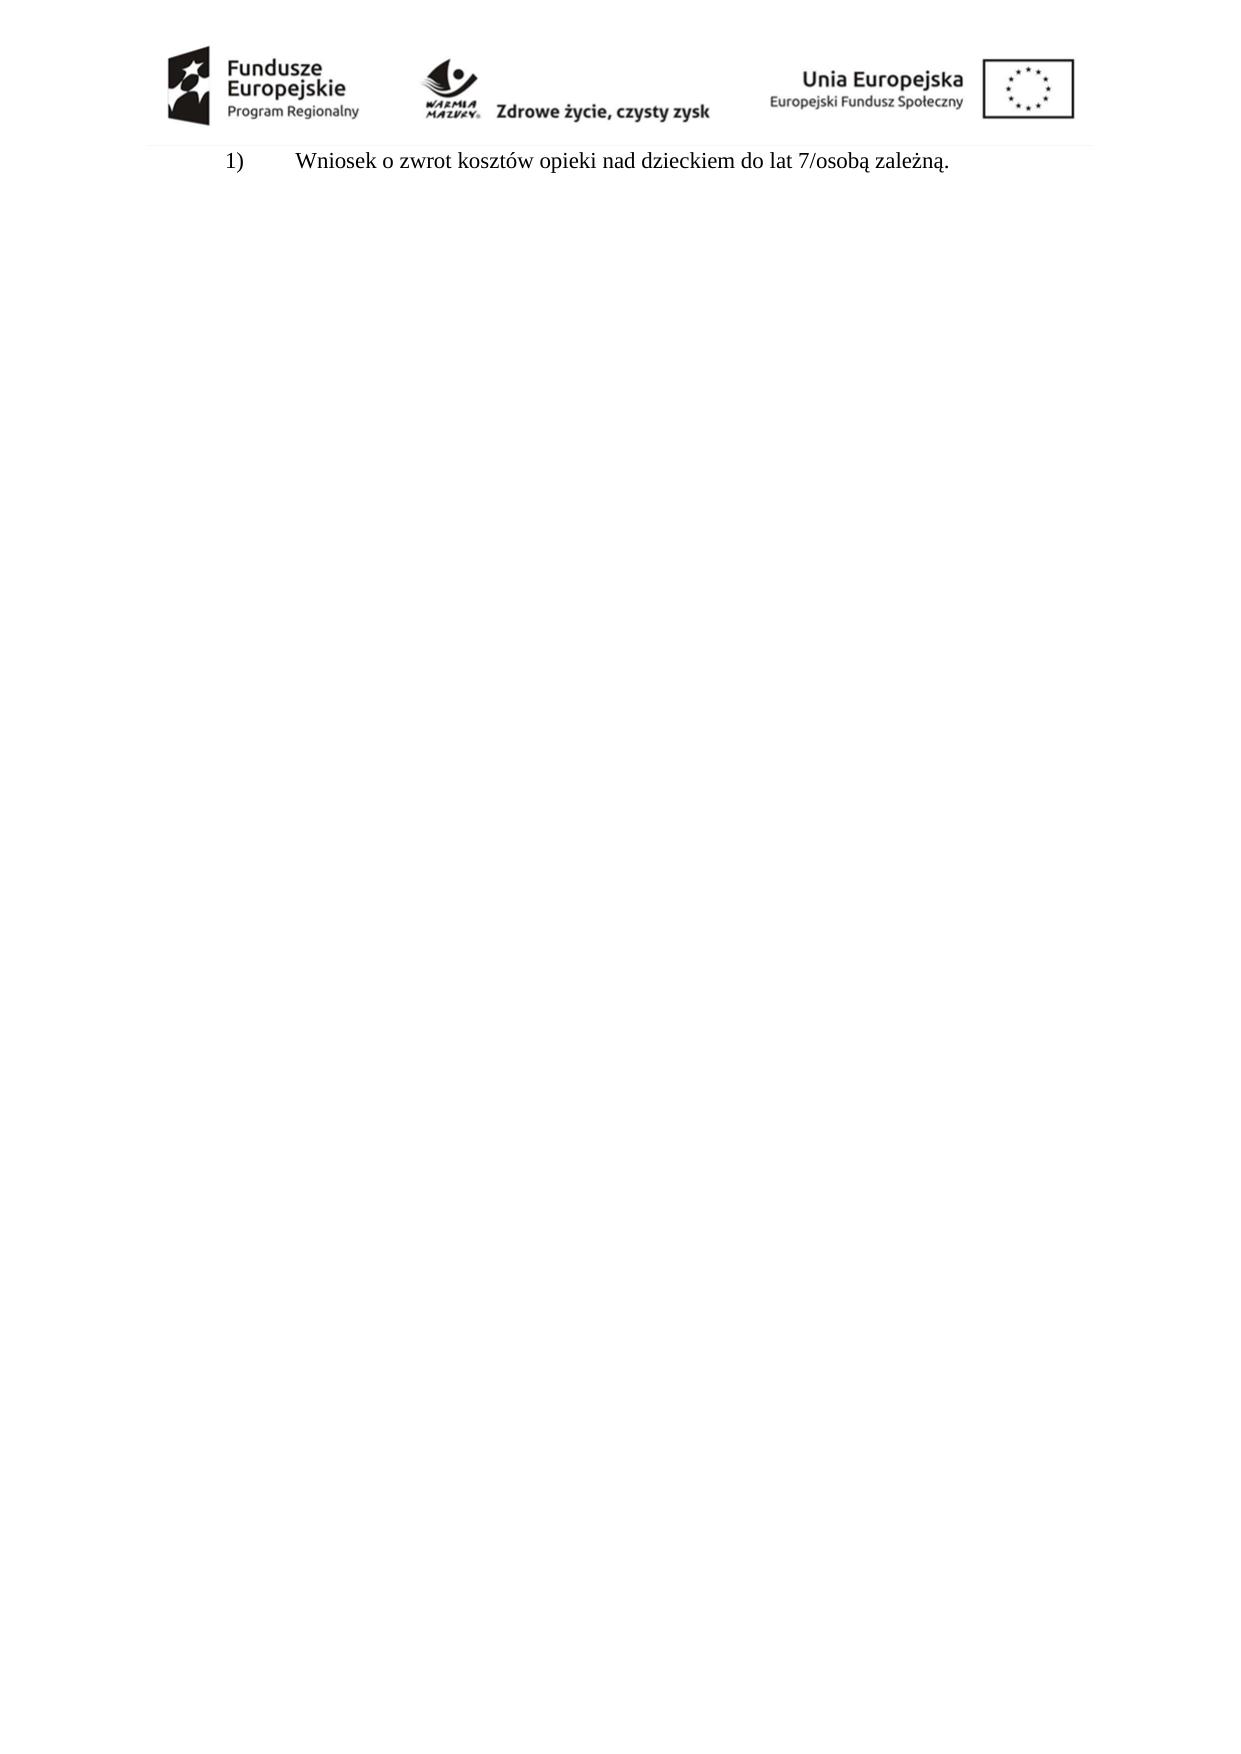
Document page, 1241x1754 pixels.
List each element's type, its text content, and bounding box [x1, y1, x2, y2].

list Wniosek o zwrot kosztów opieki nad dzieckiem do lat 7/osobą zależną. [225, 148, 1092, 174]
picture [147, 25, 1093, 171]
